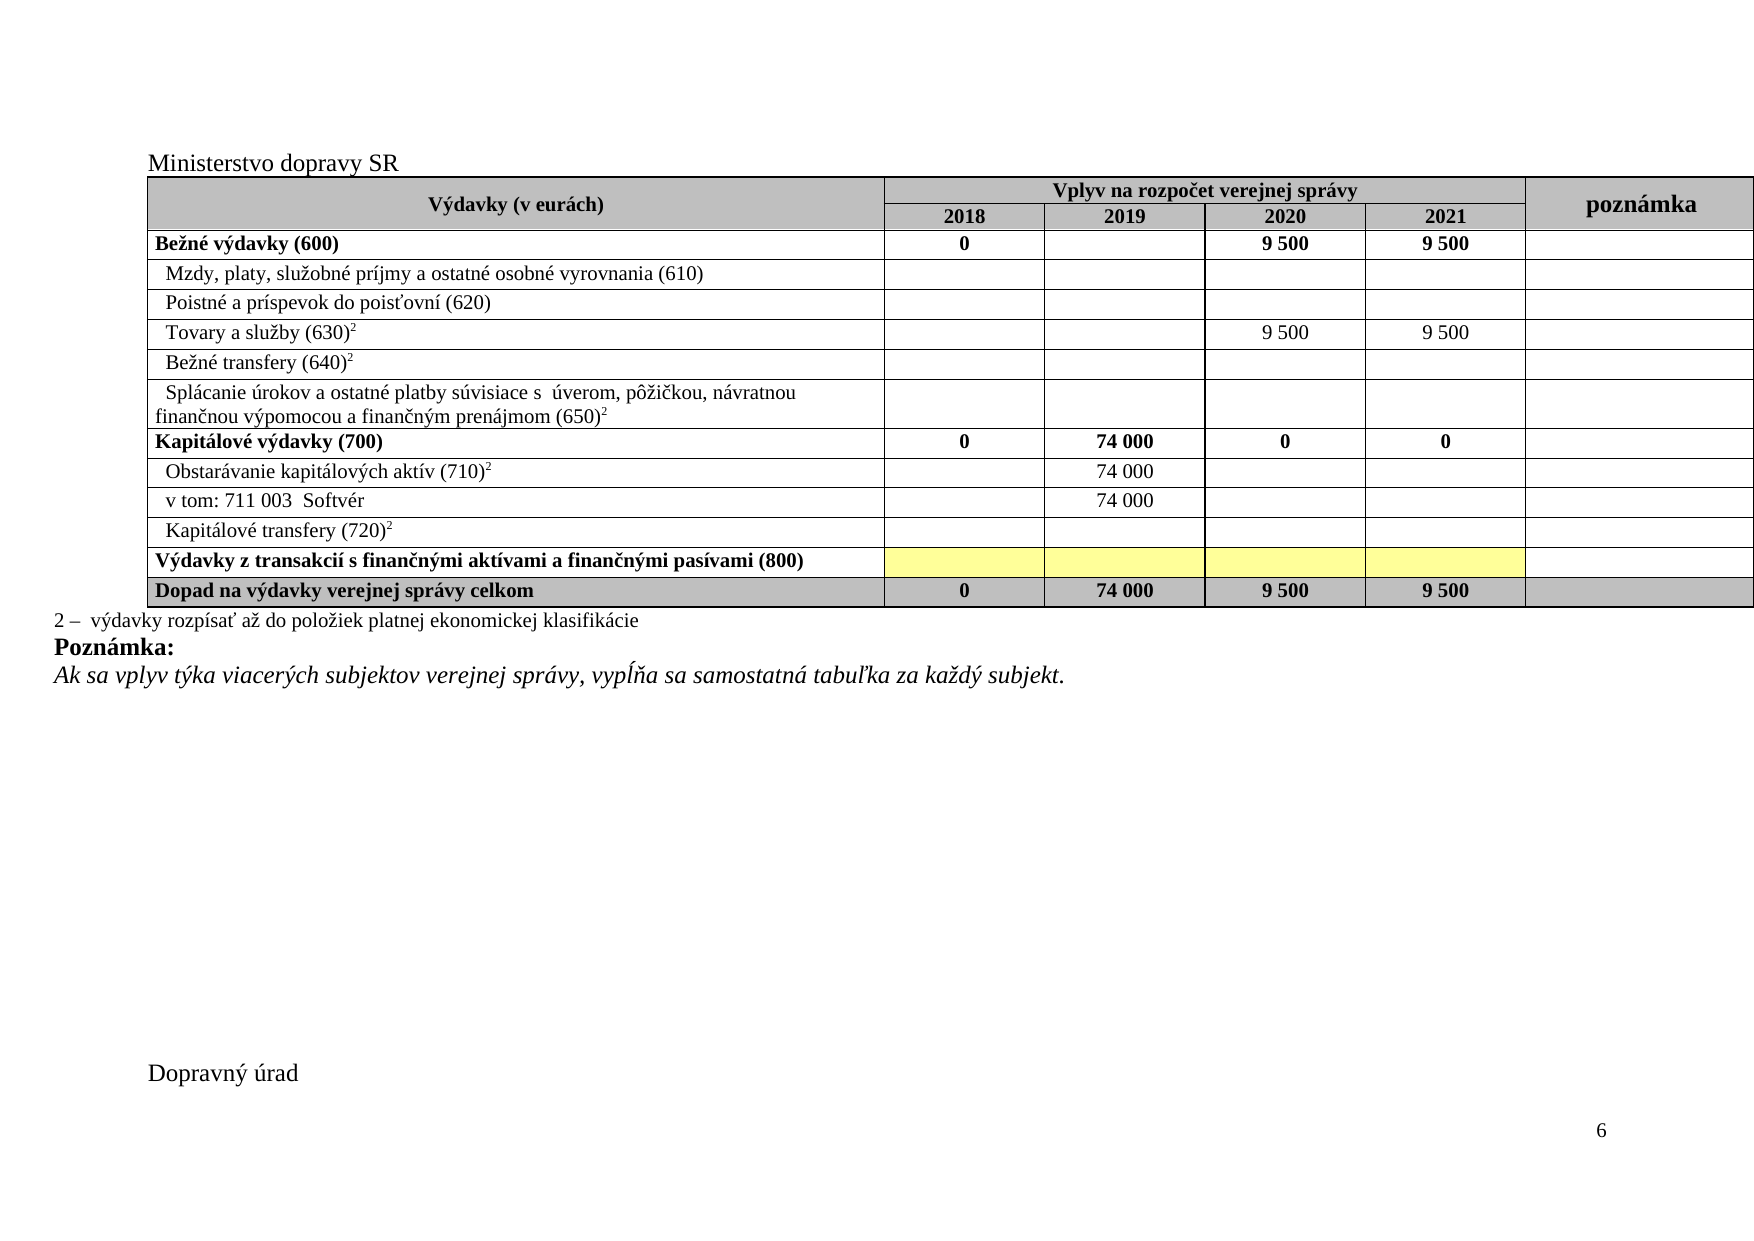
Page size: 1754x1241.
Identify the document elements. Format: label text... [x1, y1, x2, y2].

table_cell 74 000 [1045, 459, 1204, 487]
table_cell [1366, 459, 1525, 487]
table_cell [1045, 350, 1204, 378]
table_cell [1526, 518, 1753, 547]
table_cell [1206, 548, 1365, 577]
table_cell [885, 380, 1044, 428]
table_cell Dopad na výdavky verejnej správy celkom [148, 578, 884, 606]
table_cell 9 500 [1366, 231, 1525, 259]
table_cell 2019 [1045, 204, 1204, 229]
table_header Vplyv na rozpočet verejnej správy [885, 178, 1525, 203]
table_cell Bežné transfery (640)2 [148, 350, 884, 378]
table_cell 0 [885, 231, 1044, 259]
table_cell 9 500 [1366, 320, 1525, 349]
table_cell [1206, 488, 1365, 517]
table_cell 9 500 [1206, 231, 1365, 259]
table_cell [1206, 518, 1365, 547]
table_header Výdavky (v eurách) [148, 178, 884, 229]
table_cell 2018 [885, 204, 1044, 229]
table_cell [1526, 320, 1753, 349]
table_header poznámka [1526, 178, 1753, 229]
table_cell [1045, 290, 1204, 319]
table_cell [1526, 290, 1753, 319]
table_cell [1206, 380, 1365, 428]
table_cell [885, 320, 1044, 349]
table_cell [1366, 380, 1525, 428]
text 2 – výdavky rozpísať až do položiek platnej ekonomickej klasifikácie [54, 607, 1606, 632]
table_cell [1366, 260, 1525, 289]
table_cell [1526, 459, 1753, 487]
table_cell [885, 459, 1044, 487]
table_cell 0 [1206, 429, 1365, 457]
table_cell [1526, 488, 1753, 517]
table_cell [1366, 290, 1525, 319]
table_cell [1526, 380, 1753, 428]
table_cell [1045, 548, 1204, 577]
table_cell [1366, 350, 1525, 378]
table_cell 0 [885, 429, 1044, 457]
table_cell 2021 [1366, 204, 1525, 229]
table_cell [1206, 459, 1365, 487]
table_cell Bežné výdavky (600) [148, 231, 884, 259]
table_cell [885, 548, 1044, 577]
table_cell [1206, 260, 1365, 289]
table_cell 0 [1366, 429, 1525, 457]
table_cell 74 000 [1045, 488, 1204, 517]
table_cell [885, 488, 1044, 517]
table_cell [885, 350, 1044, 378]
table_cell 74 000 [1045, 578, 1204, 606]
table_cell [1045, 231, 1204, 259]
table_cell [885, 290, 1044, 319]
text Poznámka: [54, 632, 1606, 660]
table_cell 9 500 [1206, 320, 1365, 349]
table_cell [1526, 548, 1753, 577]
table_cell 74 000 [1045, 429, 1204, 457]
table_cell Kapitálové transfery (720)2 [148, 518, 884, 547]
table_cell 9 500 [1206, 578, 1365, 606]
table_cell 9 500 [1366, 578, 1525, 606]
table_cell [885, 260, 1044, 289]
table_cell [1366, 548, 1525, 577]
table_cell [885, 518, 1044, 547]
table_cell Obstarávanie kapitálových aktív (710)2 [148, 459, 884, 487]
table_cell [1045, 320, 1204, 349]
table_cell [1526, 260, 1753, 289]
text Ministerstvo dopravy SR [148, 148, 1606, 176]
table_cell [1526, 231, 1753, 259]
text Ak sa vplyv týka viacerých subjektov verejnej správy, vypĺňa sa samostatná tabuľka za každý subjekt. [54, 660, 1606, 689]
table_cell [1206, 350, 1365, 378]
table_cell v tom: 711 003 Softvér [148, 488, 884, 517]
table_cell [1206, 290, 1365, 319]
table_cell Kapitálové výdavky (700) [148, 429, 884, 457]
table_cell [1526, 350, 1753, 378]
table_cell Mzdy, platy, služobné príjmy a ostatné osobné vyrovnania (610) [148, 260, 884, 289]
table_cell [1366, 518, 1525, 547]
table_cell Výdavky z transakcií s finančnými aktívami a finančnými pasívami (800) [148, 548, 884, 577]
text Dopravný úrad [148, 1058, 1606, 1087]
table_cell Splácanie úrokov a ostatné platby súvisiace s úverom, pôžičkou, návratnou finančnou výpomocou a finančným prenájmom (650)2 [148, 380, 884, 428]
table_cell [1366, 488, 1525, 517]
table_cell 0 [885, 578, 1044, 606]
table_cell [1045, 260, 1204, 289]
table_cell Poistné a príspevok do poisťovní (620) [148, 290, 884, 319]
table_cell [1045, 380, 1204, 428]
table_cell [1526, 578, 1753, 606]
table_cell Tovary a služby (630)2 [148, 320, 884, 349]
table_cell [1526, 429, 1753, 457]
table_cell 2020 [1206, 204, 1365, 229]
table_cell [1045, 518, 1204, 547]
